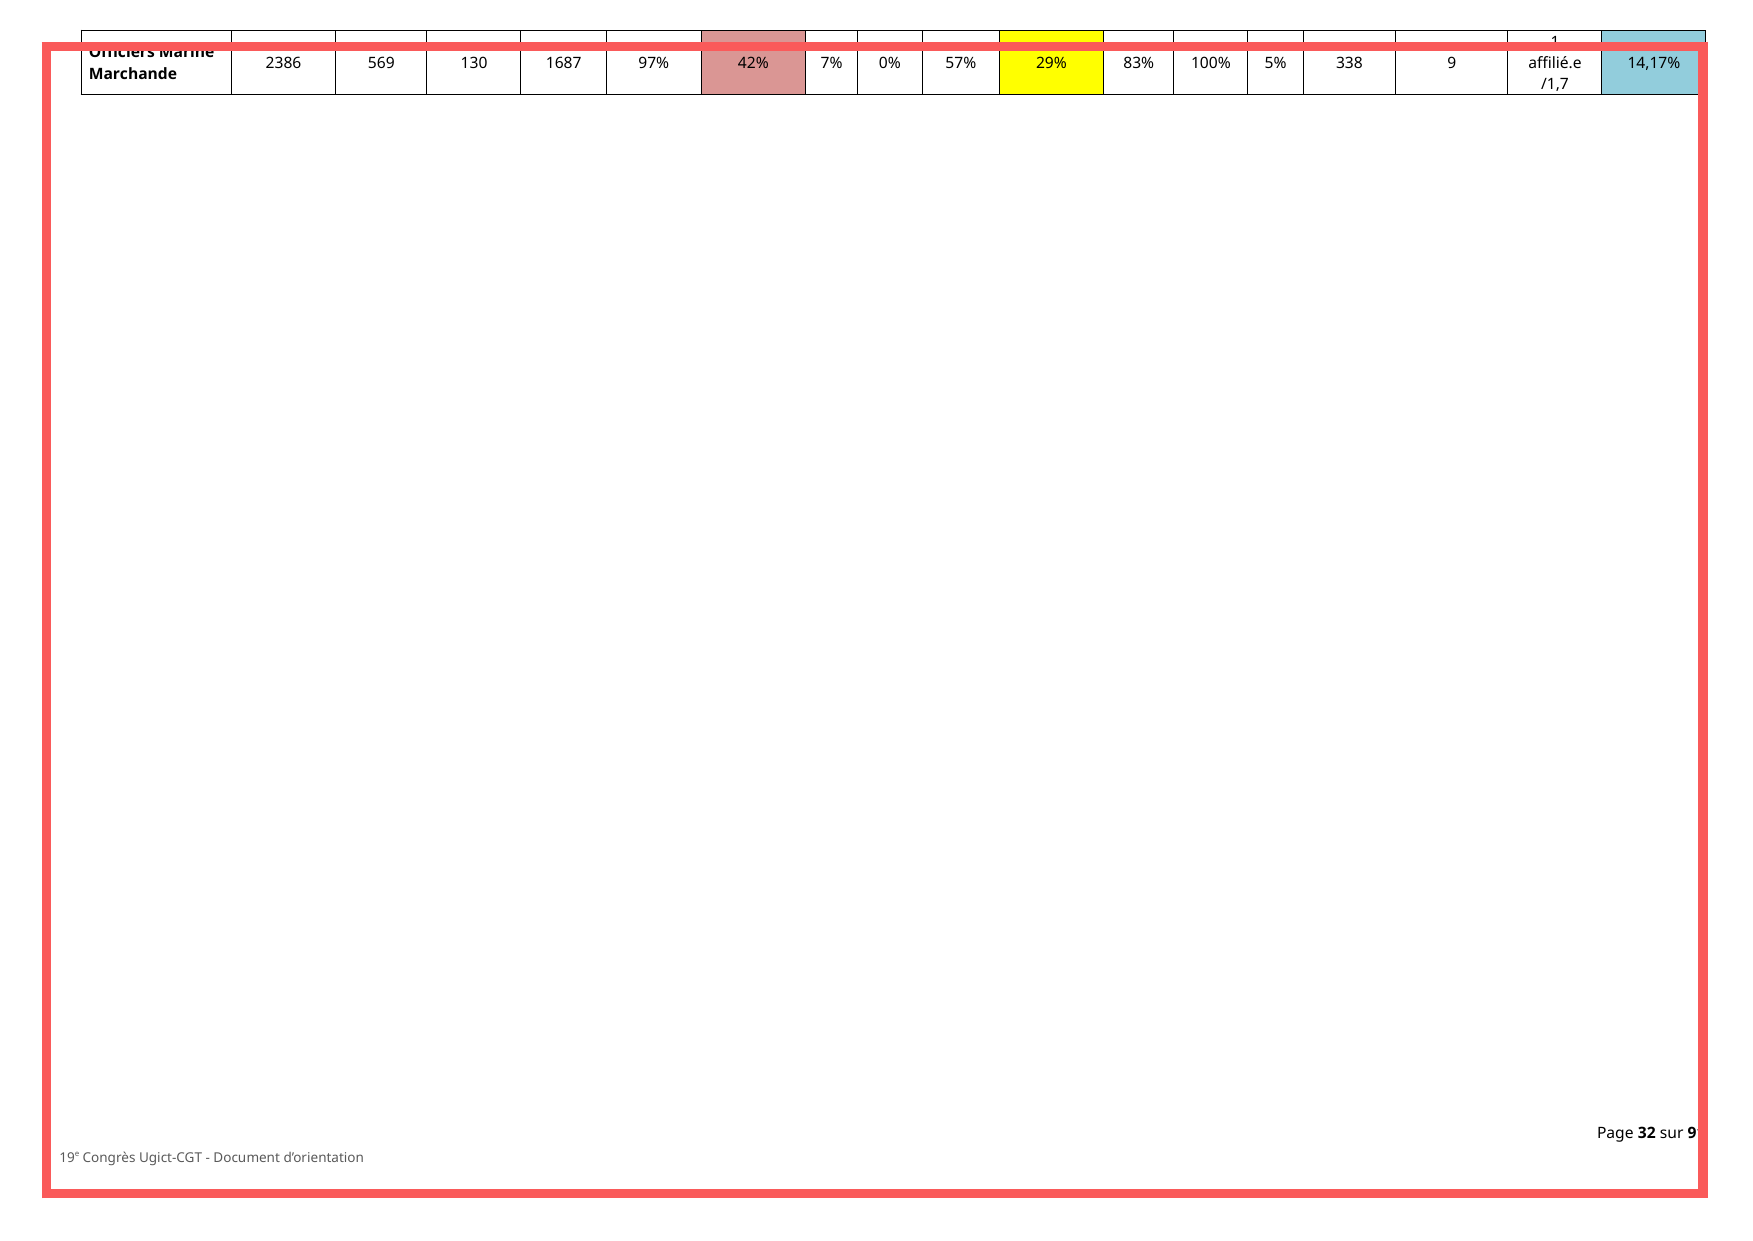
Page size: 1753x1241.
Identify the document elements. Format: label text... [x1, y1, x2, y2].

table_cell Officiers Marine Marchande [82, 51, 231, 94]
table_cell 1687 [521, 51, 606, 94]
table_cell 14,17% [1602, 51, 1698, 94]
table_cell 83% [1104, 51, 1173, 94]
table_cell 97% [607, 51, 701, 94]
table_cell 1 affilié.e /1,7 [1508, 51, 1601, 94]
table_cell 57% [923, 51, 999, 94]
table_cell 2386 [232, 51, 335, 94]
table_cell 29% [1000, 51, 1103, 94]
table_cell 5% [1248, 51, 1303, 94]
table_cell 7% [806, 51, 857, 94]
table_cell 338 [1304, 51, 1395, 94]
table_cell 100% [1174, 51, 1247, 94]
table_cell 42% [702, 51, 805, 94]
table_cell 9 [1396, 51, 1507, 94]
table_cell 130 [427, 51, 520, 94]
table_cell 569 [336, 51, 426, 94]
table_cell 0% [858, 51, 922, 94]
